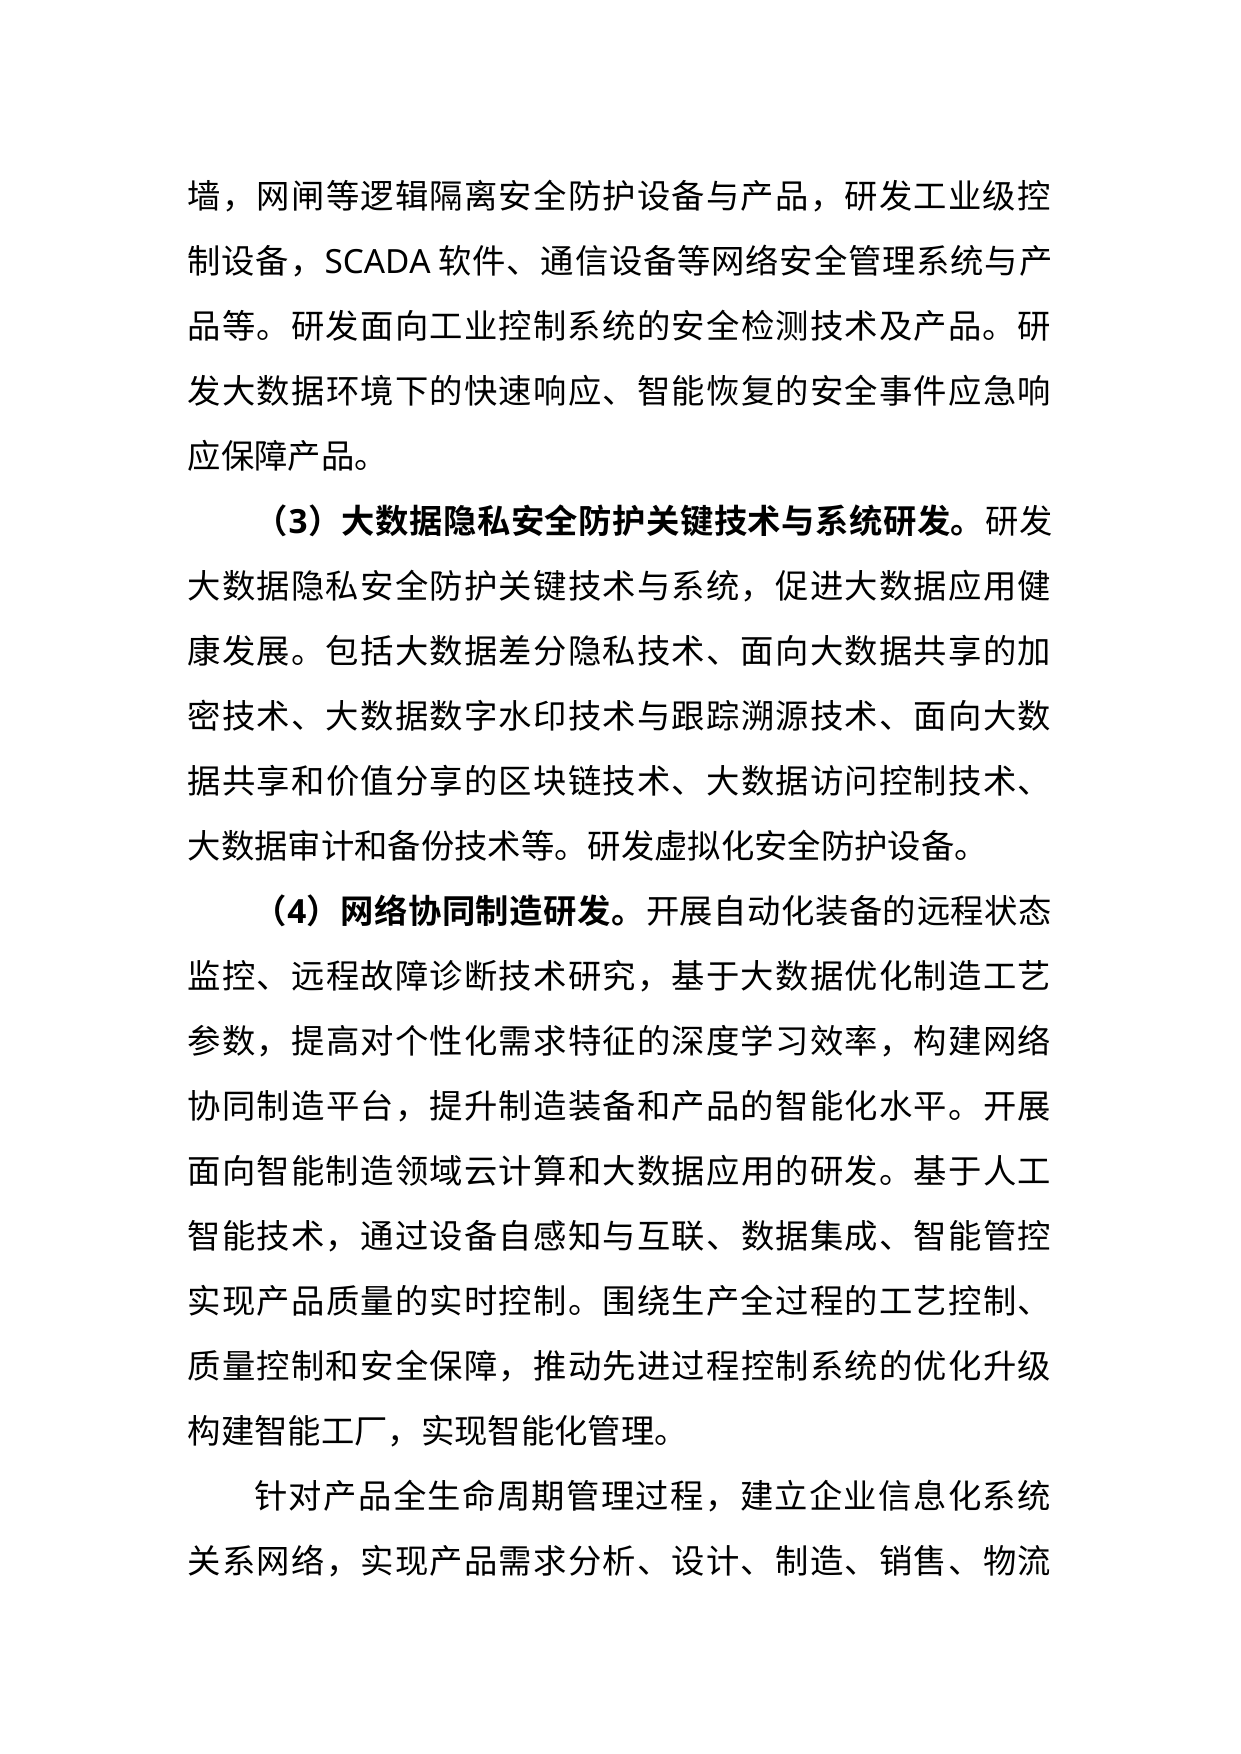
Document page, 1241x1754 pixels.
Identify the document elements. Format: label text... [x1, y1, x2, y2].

text （3）大数据隐私安全防护关键技术与系统研发。研发大数据隐私安全防护关键技术与系统，促进大数据应用健康发展。包括大数据差分隐私技术、面向大数据共享的加密技术、大数据数字水印技术与跟踪溯源技术、面向大数据共享和价值分享的区块链技术、大数据访问控制技术、大数据审计和备份技术等。研发虚拟化安全防护设备。 [187, 487, 1053, 877]
text （4）网络协同制造研发。开展自动化装备的远程状态监控、远程故障诊断技术研究，基于大数据优化制造工艺参数，提高对个性化需求特征的深度学习效率，构建网络协同制造平台，提升制造装备和产品的智能化水平。开展面向智能制造领域云计算和大数据应用的研发。基于人工智能技术，通过设备自感知与互联、数据集成、智能管控，实现产品质量的实时控制。围绕生产全过程的工艺控制、质量控制和安全保障，推动先进过程控制系统的优化升级，构建智能工厂，实现智能化管理。 [187, 877, 1053, 1462]
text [187, 162, 1053, 487]
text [187, 1462, 1053, 1592]
